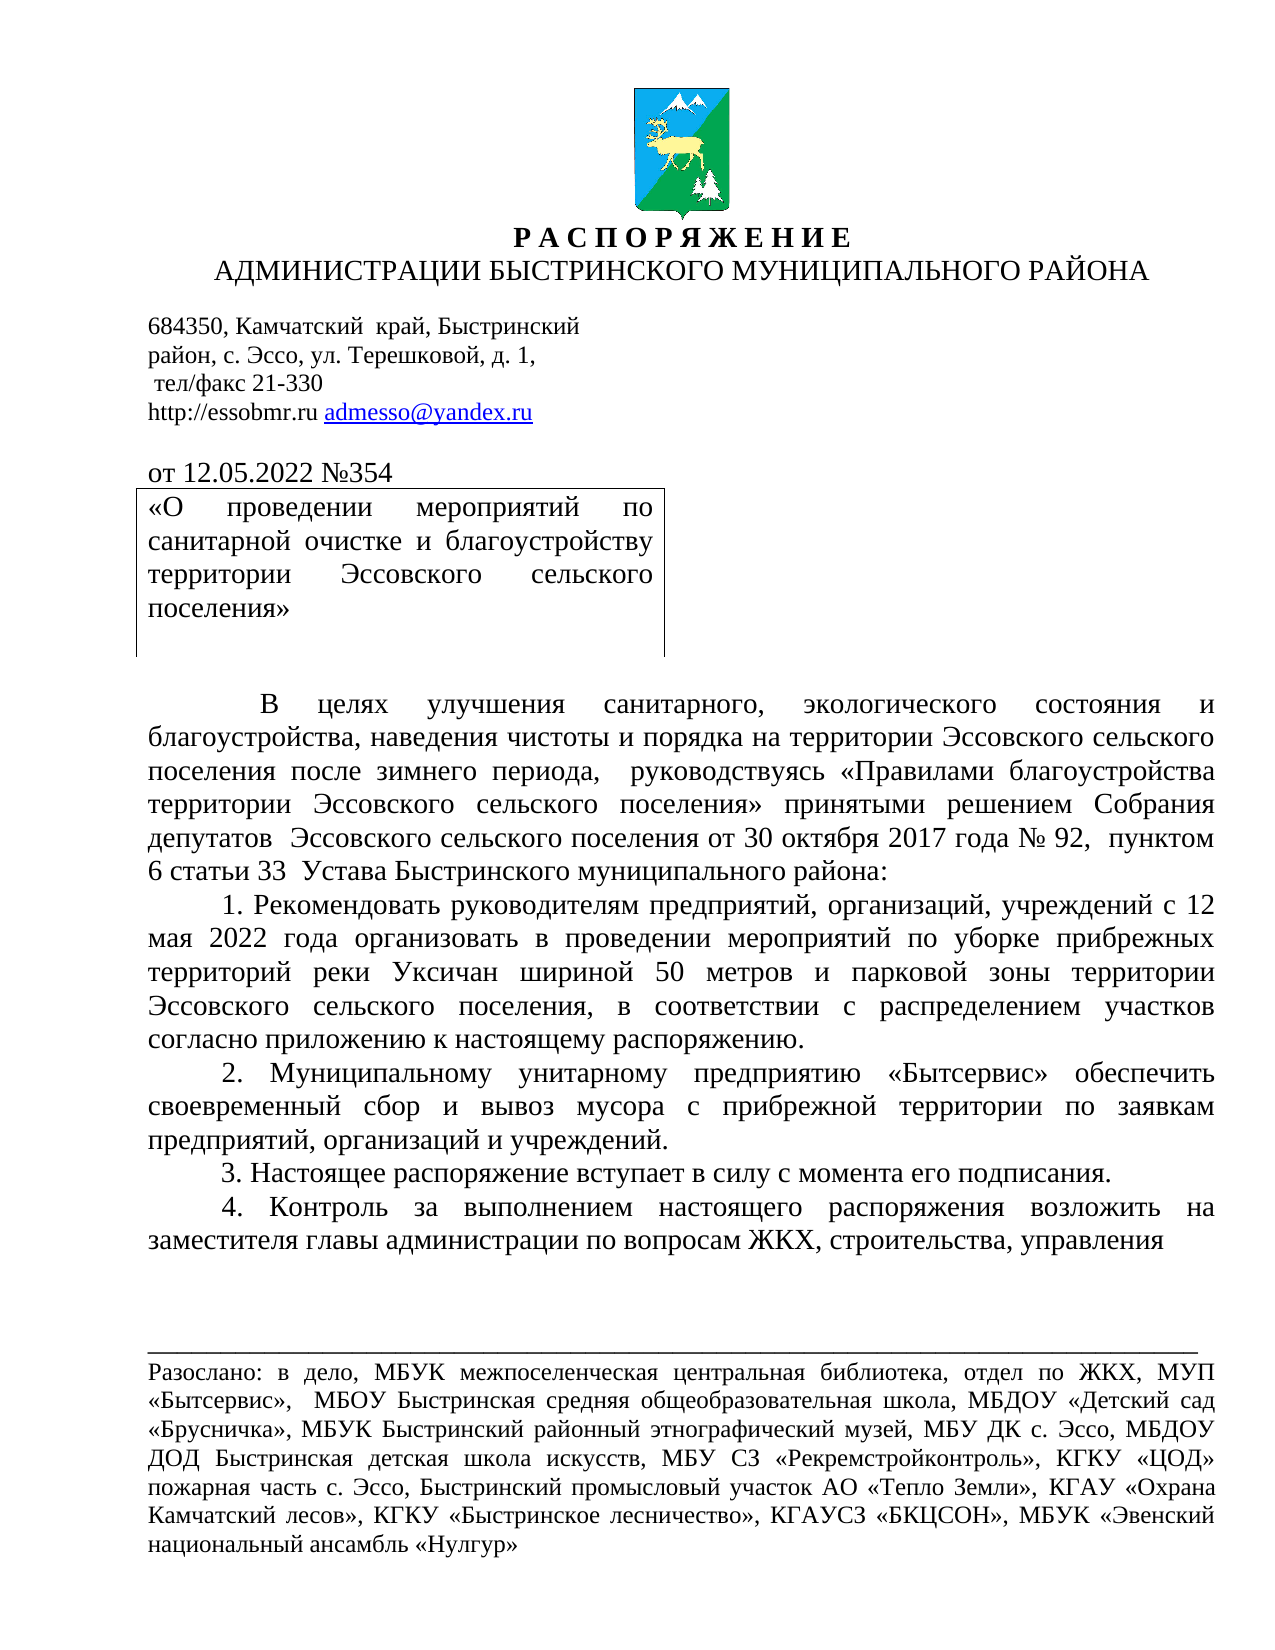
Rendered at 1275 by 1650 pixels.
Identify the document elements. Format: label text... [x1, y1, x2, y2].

text http://essobmr.ru admesso@yandex.ru [148, 397, 1216, 426]
picture [668, 95, 688, 109]
text район, с. Эссо, ул. Терешковой, д. 1, [148, 340, 1216, 368]
picture [634, 91, 730, 220]
text тел/факс 21-330 [148, 368, 1216, 397]
text 684350, Камчатский край, Быстринский [148, 311, 1216, 340]
text В целях улучшения санитарного, экологического состояния и благоустройства, наведения чистоты и порядка на территории Эссовского сельского поселения после зимнего периода, руководствуясь «Правилами благоустройства территории Эссовского сельского поселения» принятыми решением Собрания депутатов Эссовского сельского поселения от 30 октября 2017 года № 92, пунктом 6 статьи 33 Устава Быстринского муниципального района: [148, 686, 1216, 887]
text АДМИНИСТРАЦИИ БЫСТРИНСКОГО МУНИЦИПАЛЬНОГО РАЙОНА [148, 253, 1216, 287]
picture [692, 96, 703, 104]
text Разослано: в дело, МБУК межпоселенческая центральная библиотека, отдел по ЖКХ, МУП «Бытсервис», МБОУ Быстринская средняя общеобразовательная школа, МБДОУ «Детский сад «Брусничка», МБУК Быстринский районный этнографический музей, МБУ ДК с. Эссо, МБДОУ ДОД Быстринская детская школа искусств, МБУ СЗ «Рекремстройконтроль», КГКУ «ЦОД» пожарная часть с. Эссо, Быстринский промысловый участок АО «Тепло Земли», КГАУ «Охрана Камчатский лесов», КГКУ «Быстринское лесничество», КГАУСЗ «БКЦСОН», МБУК «Эвенский национальный ансамбль «Нулгур» [148, 1357, 1216, 1558]
text 2. Муниципальному унитарному предприятию «Бытсервис» обеспечить своевременный сбор и вывоз мусора с прибрежной территории по заявкам предприятий, организаций и учреждений. [148, 1055, 1216, 1155]
text ________________________________________________________________________ [148, 1323, 1216, 1357]
text 1. Рекомендовать руководителям предприятий, организаций, учреждений с 12 мая 2022 года организовать в проведении мероприятий по уборке прибрежных территорий реки Уксичан шириной 50 метров и парковой зоны территории Эссовского сельского поселения, в соответствии с распределением участков согласно приложению к настоящему распоряжению. [148, 887, 1216, 1055]
text Р А С П О Р Я Ж Е Н И Е [148, 220, 1216, 253]
text от 12.05.2022 №354 [148, 455, 1216, 488]
table_header «О проведении мероприятий по санитарной очистке и благоустройству территории Эссовского сельского поселения» [137, 489, 664, 657]
text 3. Настоящее распоряжение вступает в силу с момента его подписания. [148, 1155, 1216, 1189]
text 4. Контроль за выполнением настоящего распоряжения возложить на заместителя главы администрации по вопросам ЖКХ, строительства, управления [148, 1189, 1216, 1256]
picture [650, 120, 667, 131]
